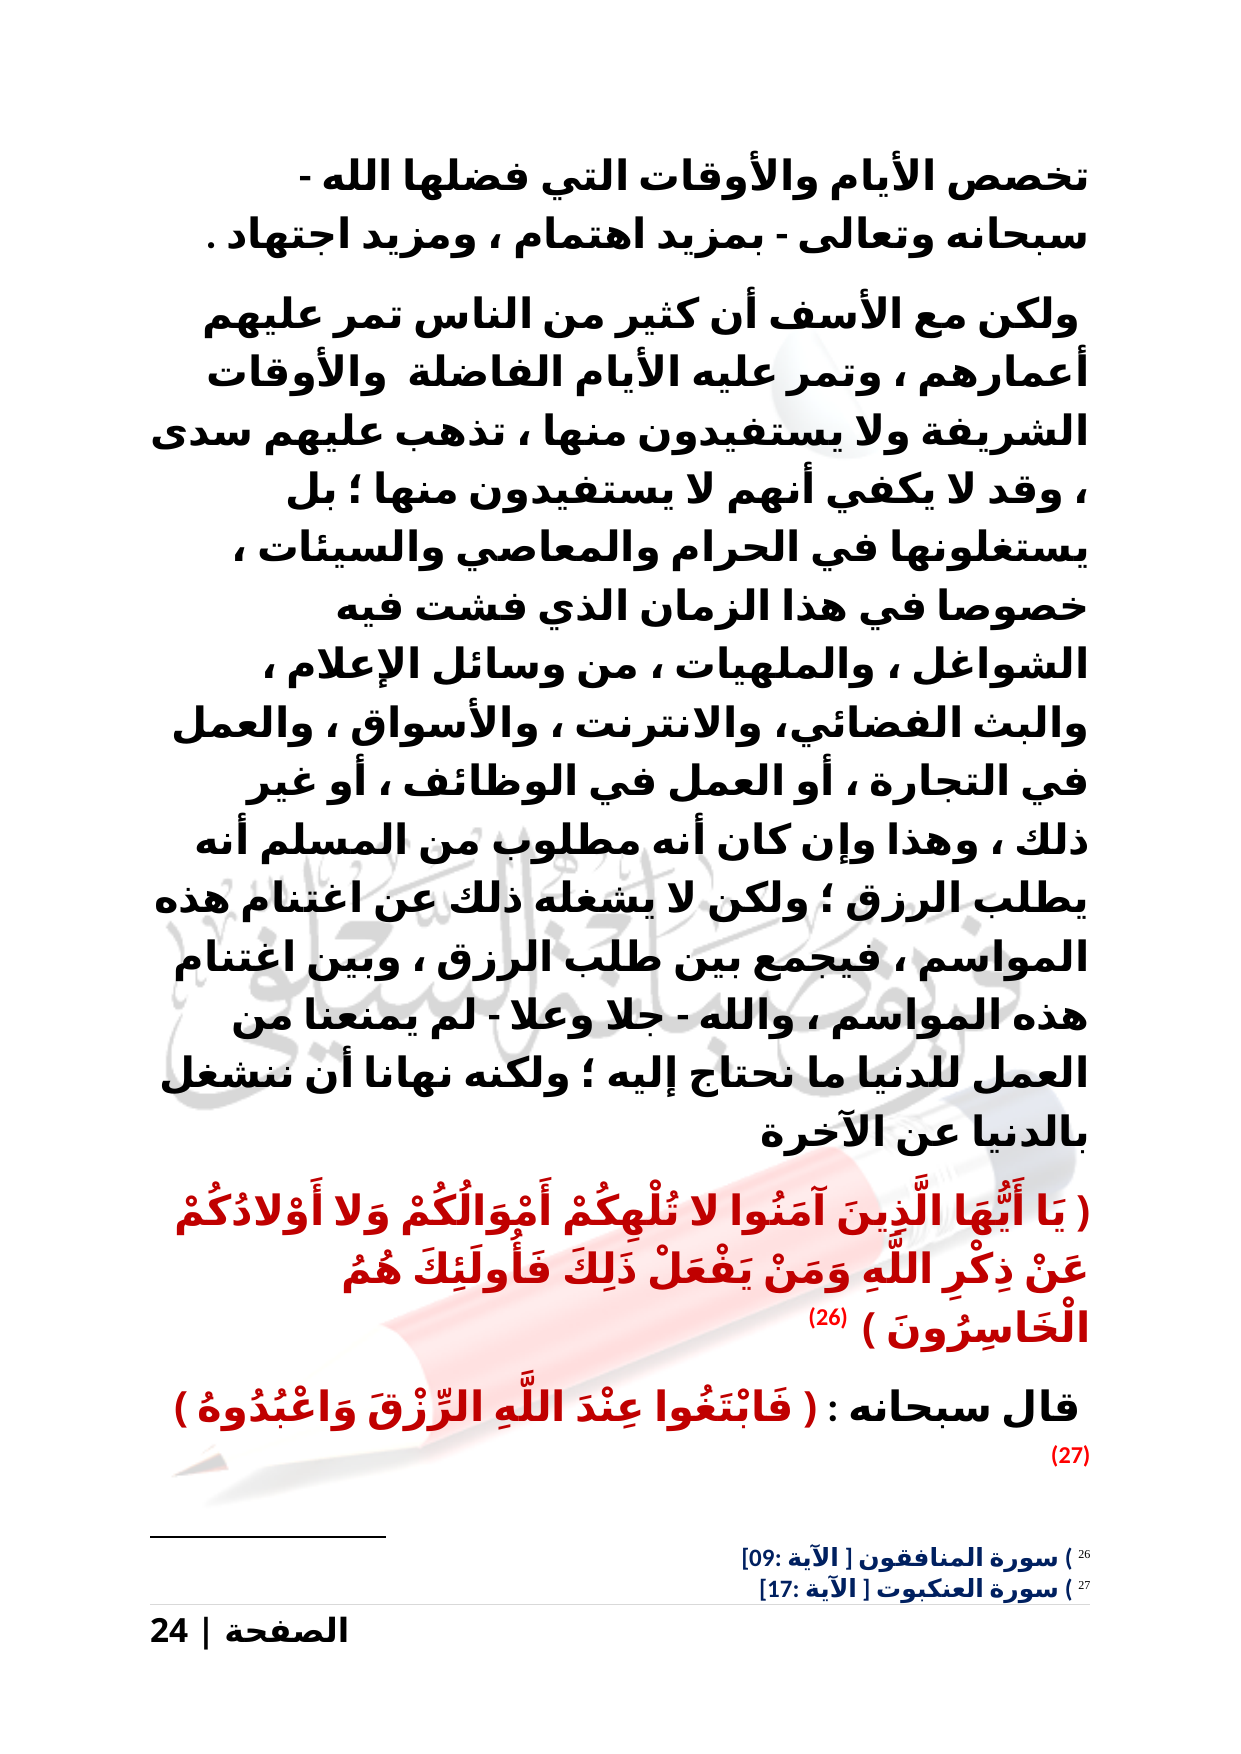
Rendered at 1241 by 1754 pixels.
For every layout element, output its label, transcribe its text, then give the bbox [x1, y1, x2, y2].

text قال سبحانه : ﴿ فَابْتَغُوا عِنْدَ اللَّهِ الرِّزْقَ وَاعْبُدُوهُ ﴾ () [150, 1381, 1090, 1491]
text ﴿ يَا أَيُّهَا الَّذِينَ آمَنُوا لا تُلْهِكُمْ أَمْوَالُكُمْ وَلا أَوْلادُكُمْ عَنْ ذِكْرِ اللَّهِ وَمَنْ يَفْعَلْ ذَلِكَ فَأُولَئِكَ هُمُ الْخَاسِرُونَ ﴾ () [150, 1185, 1090, 1353]
text ولكن مع الأسف أن كثير من الناس تمر عليهم أعمارهم ، وتمر عليه الأيام الفاضلة والأوقات الشريفة ولا يستفيدون منها ، تذهب عليهم سدى ، وقد لا يكفي أنهم لا يستفيدون منها ؛ بل يستغلونها في الحرام والمعاصي والسيئات ، خصوصا في هذا الزمان الذي فشت فيه الشواغل ، والملهيات ، من وسائل الإعلام ، والبث الفضائي، والانترنت ، والأسواق ، والعمل في التجارة ، أو العمل في الوظائف ، أو غير ذلك ، وهذا وإن كان أنه مطلوب من المسلم أنه يطلب الرزق ؛ ولكن لا يشغله ذلك عن اغتنام هذه المواسم ، فيجمع بين طلب الرزق ، وبين اغتنام هذه المواسم ، والله - جلا وعلا - لم يمنعنا من العمل للدنيا ما نحتاج إليه ؛ ولكنه نهانا أن ننشغل بالدنيا عن الآخرة [150, 288, 1090, 1157]
text تخصص الأيام والأوقات التي فضلها الله - سبحانه وتعالى - بمزيد اهتمام ، ومزيد اجتهاد . [150, 150, 1090, 259]
